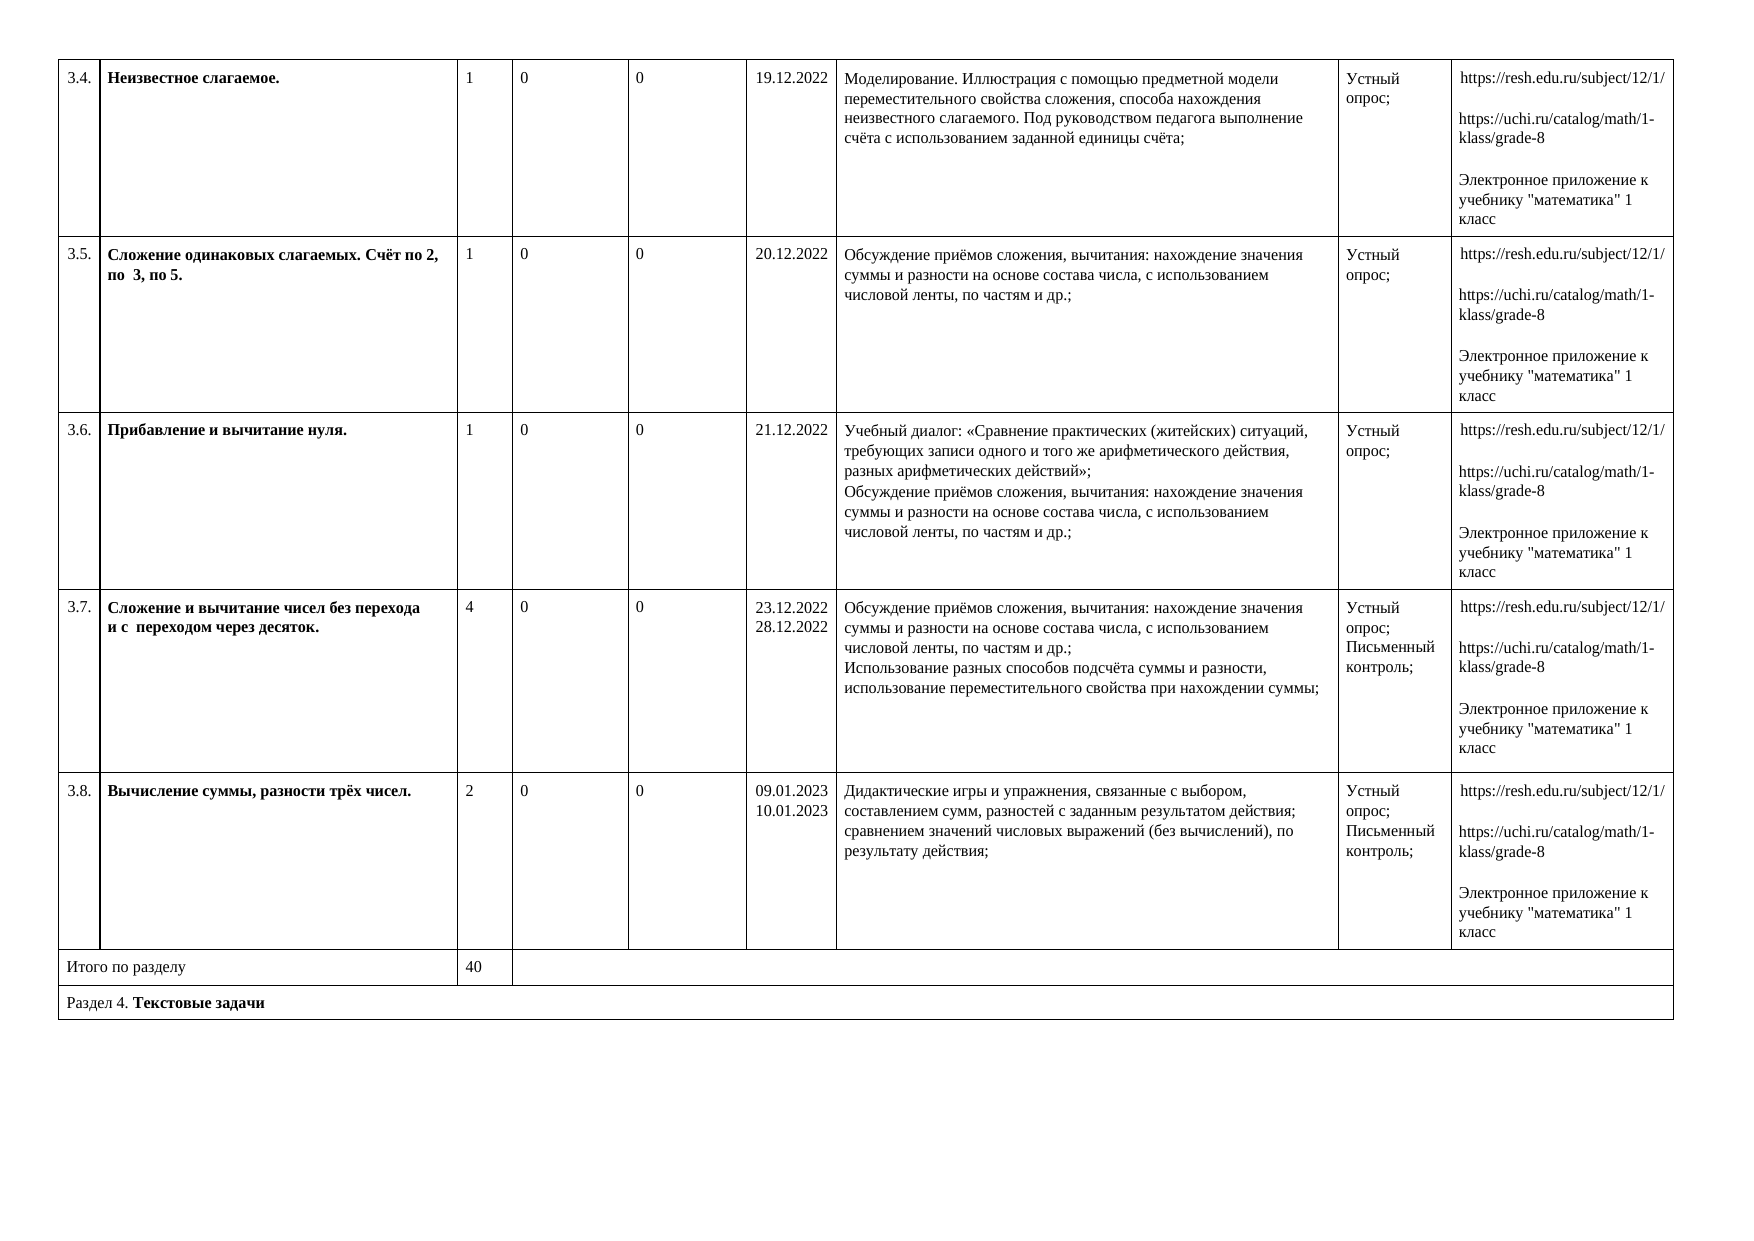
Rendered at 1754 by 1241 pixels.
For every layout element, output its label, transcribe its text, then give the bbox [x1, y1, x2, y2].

table_cell Устный опрос; Письменный контроль; [1339, 773, 1451, 948]
table_cell 40 [458, 950, 512, 985]
table_cell Дидактические игры и упражнения, связанные с выбором, составлением сумм, разностей с заданным результатом действия; сравнением значений числовых выражений (без вычислений), по результату действия; [837, 773, 1338, 948]
table_cell Сложение и вычитание чисел без перехода и с переходом через десяток. [101, 590, 457, 772]
table_cell https://resh.edu.ru/subject/12/1/ https://uchi.ru/catalog/math/1-klass/grade-8 Электронное приложение к учебнику "математика" 1 класс [1452, 773, 1673, 948]
table_cell [513, 950, 1673, 985]
table_cell Итого по разделу [59, 950, 457, 985]
table_header 0 [629, 60, 746, 236]
table_header Моделирование. Иллюстрация с помощью предметной модели переместительного свойства сложения, способа нахождения неизвестного слагаемого. Под руководством педагога выполнение счёта с использованием заданной единицы счёта; [837, 60, 1338, 236]
table_cell Прибавление и вычитание нуля. [101, 413, 457, 588]
table_cell 20.12.2022 [747, 237, 836, 412]
table_cell 0 [629, 773, 746, 948]
table_cell https://resh.edu.ru/subject/12/1/ https://uchi.ru/catalog/math/1-klass/grade-8 Электронное приложение к учебнику "математика" 1 класс [1452, 237, 1673, 412]
table_cell 3.5. [59, 237, 99, 412]
table_cell Устный опрос; [1339, 237, 1451, 412]
table_cell https://resh.edu.ru/subject/12/1/ https://uchi.ru/catalog/math/1-klass/grade-8 Электронное приложение к учебнику "математика" 1 класс [1452, 590, 1673, 772]
table_header 0 [513, 60, 628, 236]
table_cell Обсуждение приёмов сложения, вычитания: нахождение значения суммы и разности на основе состава числа, с использованием числовой ленты, по частям и др.; [837, 237, 1338, 412]
table_header https://resh.edu.ru/subject/12/1/ https://uchi.ru/catalog/math/1-klass/grade-8 Электронное приложение к учебнику "математика" 1 класс [1452, 60, 1673, 236]
table_header 3.4. [59, 60, 99, 236]
table_header Неизвестное слагаемое. [101, 60, 457, 236]
table_cell 4 [458, 590, 512, 772]
table_cell Учебный диалог: «Сравнение практических (житейских) ситуаций, требующих записи одного и того же арифметического действия, разных арифметических действий»; Обсуждение приёмов сложения, вычитания: нахождение значения суммы и разности на основе состава числа, с использованием числовой ленты, по частям и др.; [837, 413, 1338, 588]
table_cell Обсуждение приёмов сложения, вычитания: нахождение значения суммы и разности на основе состава числа, с использованием числовой ленты, по частям и др.; Использование разных способов подсчёта суммы и разности, использование переместительного свойства при нахождении суммы; [837, 590, 1338, 772]
table_cell Сложение одинаковых слагаемых. Счёт по 2, по 3, по 5. [101, 237, 457, 412]
table_cell 0 [629, 237, 746, 412]
table_header 19.12.2022 [747, 60, 836, 236]
table_cell 3.7. [59, 590, 99, 772]
table_cell 1 [458, 237, 512, 412]
table_cell 3.6. [59, 413, 99, 588]
table_cell 21.12.2022 [747, 413, 836, 588]
table_cell 23.12.2022 28.12.2022 [747, 590, 836, 772]
table_cell Устный опрос; Письменный контроль; [1339, 590, 1451, 772]
table_cell https://resh.edu.ru/subject/12/1/ https://uchi.ru/catalog/math/1-klass/grade-8 Электронное приложение к учебнику "математика" 1 класс [1452, 413, 1673, 588]
table_cell 3.8. [59, 773, 99, 948]
table_cell 0 [513, 237, 628, 412]
table_cell 0 [629, 413, 746, 588]
table_cell 2 [458, 773, 512, 948]
table_header 1 [458, 60, 512, 236]
table_cell 09.01.2023 10.01.2023 [747, 773, 836, 948]
table_cell Устный опрос; [1339, 413, 1451, 588]
table_cell Вычисление суммы, разности трёх чисел. [101, 773, 457, 948]
table_cell 1 [458, 413, 512, 588]
table_cell 0 [513, 773, 628, 948]
table_header Устный опрос; [1339, 60, 1451, 236]
table_cell 0 [513, 413, 628, 588]
table_cell 0 [629, 590, 746, 772]
table_cell 0 [513, 590, 628, 772]
table_cell Раздел 4. Текстовые задачи [59, 986, 1673, 1019]
